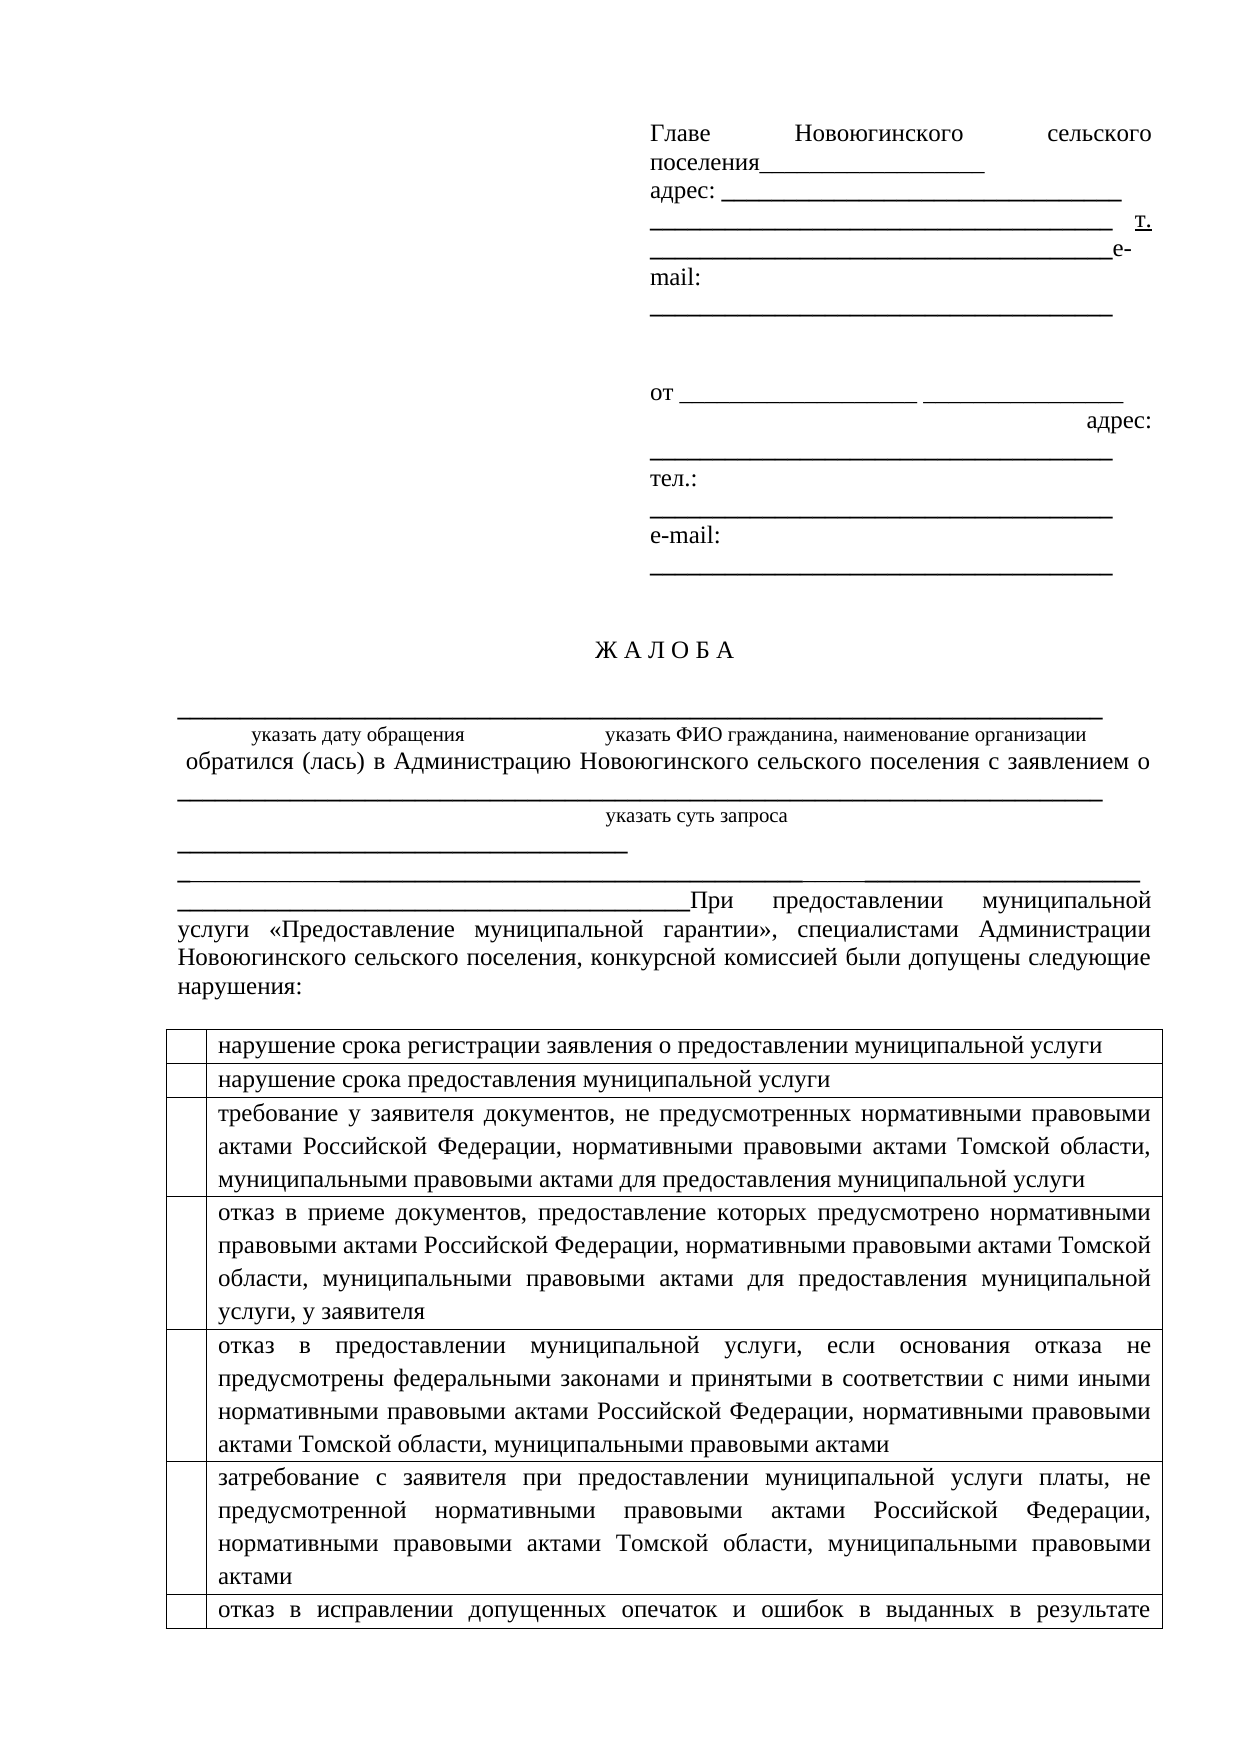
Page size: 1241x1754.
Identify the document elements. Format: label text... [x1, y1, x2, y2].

subtitle Главе Новоюгинского сельского поселения__________________ [650, 118, 1152, 176]
subtitle указать суть запроса [605, 803, 1152, 827]
subtitle адрес: ________________________________ [650, 176, 1152, 204]
table_header нарушение срока регистрации заявления о предоставлении муниципальной услуги [207, 1030, 1162, 1063]
table_cell [167, 1197, 206, 1329]
table_header [167, 1030, 206, 1063]
subtitle адрес: _____________________________________ [650, 406, 1152, 463]
subtitle __________________________________________________________________________ [177, 693, 1152, 722]
table_cell [167, 1595, 206, 1627]
subtitle __________________________________________________________________________________________________________________________________________________________При предоставлении муниципальной услуги «Предоставление муниципальной гарантии», специалистами Администрации Новоюгинского сельского поселения, конкурсной комиссией были допущены следующие нарушения: [177, 827, 1152, 1000]
subtitle обратился (лась) в Администрацию Новоюгинского сельского поселения с заявлением о __________________________________________________________________________ [177, 746, 1152, 803]
table_cell требование у заявителя документов, не предусмотренных нормативными правовыми актами Российской Федерации, нормативными правовыми актами Томской области, муниципальными правовыми актами для предоставления муниципальной услуги [207, 1098, 1162, 1196]
table_cell отказ в предоставлении муниципальной услуги, если основания отказа не предусмотрены федеральными законами и принятыми в соответствии с ними иными нормативными правовыми актами Российской Федерации, нормативными правовыми актами Томской области, муниципальными правовыми актами [207, 1330, 1162, 1461]
subtitle Ж А Л О Б А [177, 636, 1152, 664]
table_cell [167, 1064, 206, 1097]
table_cell [167, 1098, 206, 1196]
table_cell отказ в приеме документов, предоставление которых предусмотрено нормативными правовыми актами Российской Федерации, нормативными правовыми актами Томской области, муниципальными правовыми актами для предоставления муниципальной услуги, у заявителя [207, 1197, 1162, 1329]
table_cell затребование с заявителя при предоставлении муниципальной услуги платы, не предусмотренной нормативными правовыми актами Российской Федерации, нормативными правовыми актами Томской области, муниципальными правовыми актами [207, 1462, 1162, 1593]
table_cell [167, 1330, 206, 1461]
subtitle указать дату обращения указать ФИО гражданина, наименование организации [177, 722, 1152, 746]
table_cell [207, 1595, 1162, 1627]
subtitle e-mail: _____________________________________ [650, 521, 1152, 578]
subtitle _____________________________________ т. _____________________________________e-mail: _____________________________________ [650, 204, 1152, 319]
table_cell [167, 1462, 206, 1593]
subtitle тел.: _____________________________________ [650, 463, 1152, 521]
table_cell нарушение срока предоставления муниципальной услуги [207, 1064, 1162, 1097]
subtitle от ___________________ ________________ [650, 377, 1152, 406]
